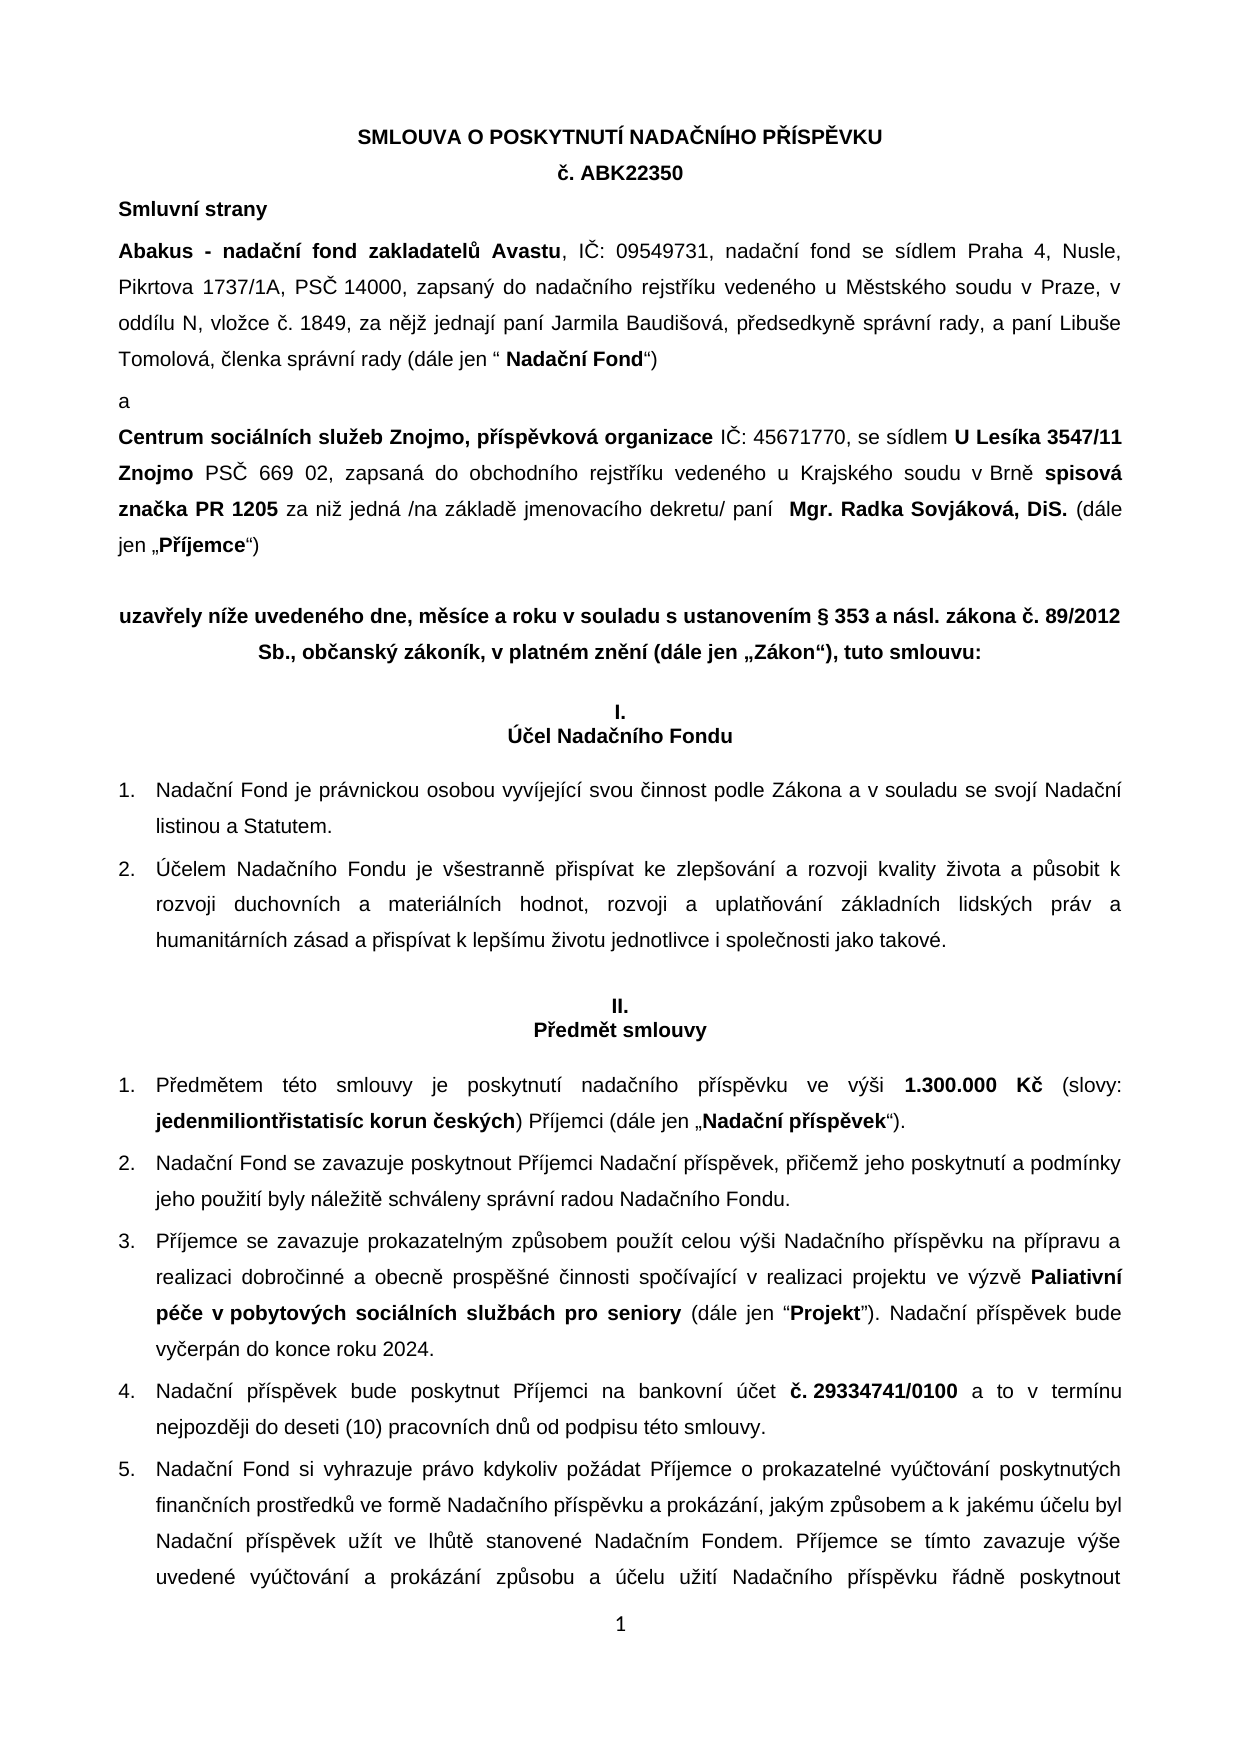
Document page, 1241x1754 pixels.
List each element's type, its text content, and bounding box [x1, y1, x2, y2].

text uzavřely níže uvedeného dne, měsíce a roku v souladu s ustanovením § 353 a násl. zákona č. 89/2012 Sb., občanský zákoník, v platném znění (dále jen „Zákon“), tuto smlouvu: [118, 604, 1122, 664]
list Účelem Nadačního Fondu je všestranně přispívat ke zlepšování a rozvoji kvality života a působit k rozvoji duchovních a materiálních hodnot, rozvoji a uplatňování základních lidských práv a humanitárních zásad a přispívat k lepšímu životu jednotlivce i společnosti jako takové. [118, 856, 1122, 952]
text II. [118, 994, 1122, 1018]
text I. [118, 700, 1122, 724]
text a [118, 389, 1122, 413]
text Abakus - nadační fond zakladatelů Avastu, IČ: 09549731, nadační fond se sídlem Praha 4, Nusle, Pikrtova 1737/1A, PSČ 14000, zapsaný do nadačního rejstříku vedeného u Městského soudu v Praze, v oddílu N, vložce č. 1849, za nějž jednají paní Jarmila Baudišová, předsedkyně správní rady, a paní Libuše Tomolová, členka správní rady (dále jen “ Nadační Fond“) [118, 239, 1122, 370]
text č. ABK22350 [118, 161, 1122, 184]
text Smluvní strany [118, 196, 1122, 220]
list Nadační příspěvek bude poskytnut Příjemci na bankovní účet č. 29334741/0100 a to v termínu nejpozději do deseti (10) pracovních dnů od podpisu této smlouvy. [118, 1379, 1122, 1439]
text SMLOUVA O POSKYTNUTÍ NADAČNÍHO PŘÍSPĚVKU [118, 124, 1122, 148]
list Nadační Fond je právnickou osobou vyvíjející svou činnost podle Zákona a v souladu se svojí Nadační listinou a Statutem. [118, 778, 1122, 838]
list Příjemce se zavazuje prokazatelným způsobem použít celou výši Nadačního příspěvku na přípravu a realizaci dobročinné a obecně prospěšné činnosti spočívající v realizaci projektu ve výzvě Paliativní péče v pobytových sociálních službách pro seniory (dále jen “Projekt”). Nadační příspěvek bude vyčerpán do konce roku 2024. [118, 1229, 1122, 1361]
text Předmět smlouvy [118, 1018, 1122, 1042]
list Předmětem této smlouvy je poskytnutí nadačního příspěvku ve výši 1.300.000 Kč (slovy: jedenmiliontřistatisíc korun českých) Příjemci (dále jen „Nadační příspěvek“). [118, 1072, 1122, 1132]
text Účel Nadačního Fondu [118, 724, 1122, 748]
list Nadační Fond se zavazuje poskytnout Příjemci Nadační příspěvek, přičemž jeho poskytnutí a podmínky jeho použití byly náležitě schváleny správní radou Nadačního Fondu. [118, 1151, 1122, 1211]
text Centrum sociálních služeb Znojmo, příspěvková organizace IČ: 45671770, se sídlem U Lesíka 3547/11 Znojmo PSČ 669 02, zapsaná do obchodního rejstříku vedeného u Krajského soudu v Brně spisová značka PR 1205 za niž jedná /na základě jmenovacího dekretu/ paní Mgr. Radka Sovjáková, DiS. (dále jen „Příjemce“) [118, 424, 1122, 556]
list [118, 1457, 1122, 1589]
